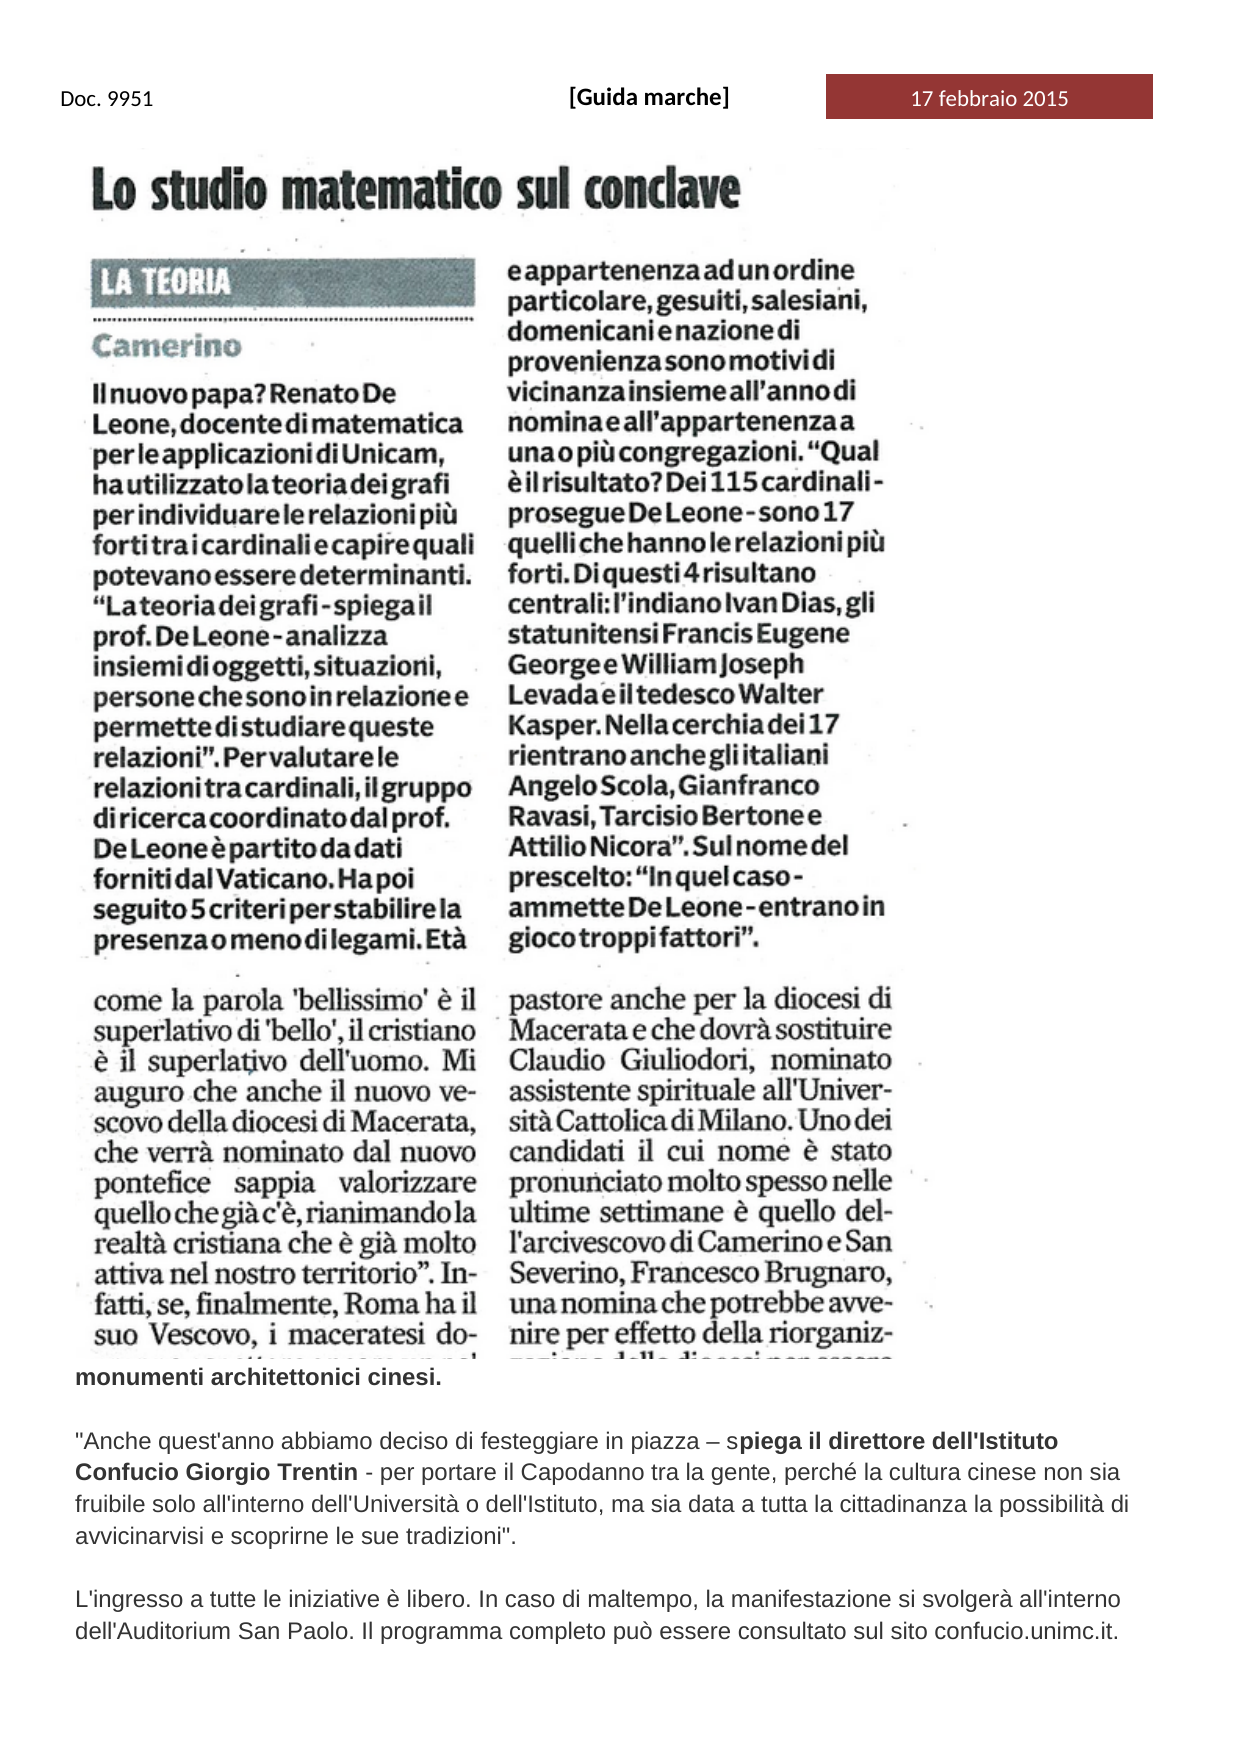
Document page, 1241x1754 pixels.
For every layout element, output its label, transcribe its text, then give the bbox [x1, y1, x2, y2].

text Sta per iniziare l'anno della Capra e per il secondo anno l'Istituto Confucio dell'Università di Macerata – con il patrocinio del Comune di Macerata e del Conservatorio Rossini di Pesaro - si prepara a festeggiare il Chunjie, la Festa di Primavera o Capodanno cinese, con un grande evento che si terrà in piazza della Libertà a Macerata giovedì 19 febbraio dalle 17 alle 21. Numerosi spettacoli animeranno la serata con musica e danze tradizionali. Saranno inoltre presenti degli stand dove adulti e bambini potranno dilettarsi con la calligrafia, l'intreccio di nodi, il ritaglio della carta e degustare specialità culinarie cinesi: involtini primavera, ravioli. Non mancheranno la tradizionale danza del leone e del drago e uno spettacolo di arti marziali. Per l'occasione, la Rossini Saxophone Orchestra di Pesaro proporrà un trascinante concerto jazz con composizioni musicali della tradizione cinese, arrangiate per l’occasione, e il più tradizionale repertorio europeo e americano per sassofono. COME IN UN TEMPIO... Musica, danze e sapori, dunque, ma non solo. Quest'anno piazza della Libertà sarà trasformata in una piccola Cina, grazie alla magia di Luca Agnani, che "gioca" con i palazzi delle città, colorandoli, smontandoli, facendoli volare attraverso l'utilizzo delle tecnologie digitali e della luce (video mapping). I suoi emozionanti spettacoli, messi in scena in tutta Italia e all'estero, hanno animato anche la Notte dell'Opera, incantando il pubblico con prodigiosi effetti sulla facciata dello Sferisterio. Per la festa di giovedì, Agnani trasformerà il San Paolo in alcuni dei più importanti monumenti architettonici cinesi. "Anche quest'anno abbiamo deciso di festeggiare in piazza – spiega il direttore dell'Istituto Confucio Giorgio Trentin - per portare il Capodanno tra la gente, perché la cultura cinese non sia fruibile solo all'interno dell'Università o dell'Istituto, ma sia data a tutta la cittadinanza la possibilità di avvicinarvisi e scoprirne le sue tradizioni". L'ingresso a tutte le iniziative è libero. In caso di maltempo, la manifestazione si svolgerà all'interno dell'Auditorium San Paolo. Il programma completo può essere consultato sul sito confucio.unimc.it. [75, 1359, 1165, 1645]
picture [75, 148, 936, 1359]
